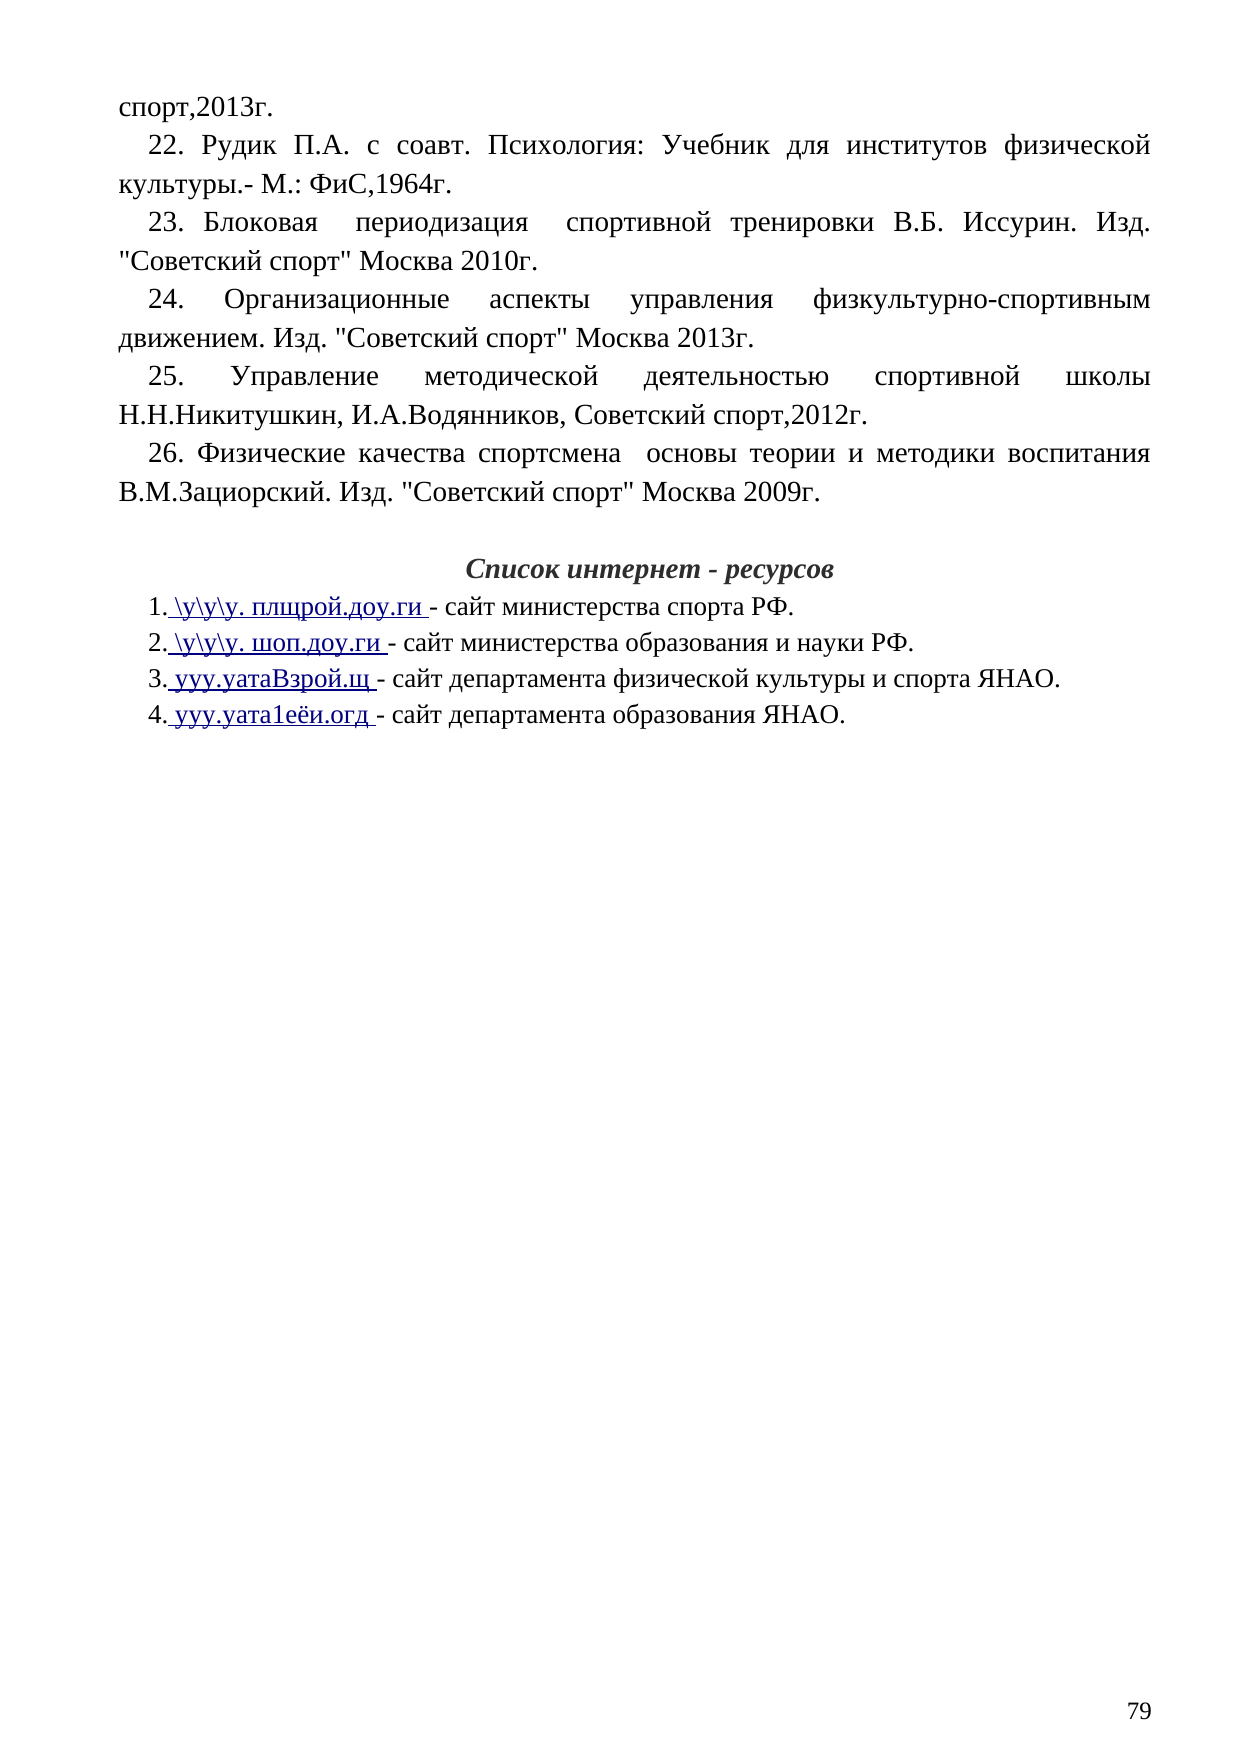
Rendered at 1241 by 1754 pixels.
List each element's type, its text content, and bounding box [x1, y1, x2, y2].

text 22. Рудик П.А. с соавт. Психология: Учебник для институтов физической культуры.- М.: ФиС,1964г. [118, 127, 1152, 199]
text 26. Физические качества спортсмена основы теории и методики воспитания В.М.Зациорский. Изд. "Советский спорт" Москва 2009г. [118, 436, 1152, 508]
text 2. \у\у\у. шоп.доу.ги - сайт министерства образования и науки РФ. [118, 626, 1152, 657]
text 1. \у\у\у. плщрой.доу.ги - сайт министерства спорта РФ. [118, 590, 1152, 621]
text 24. Организационные аспекты управления физкультурно-спортивным движением. Изд. "Советский спорт" Москва 2013г. [118, 281, 1152, 353]
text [118, 89, 1152, 122]
text 23. Блоковая периодизация спортивной тренировки В.Б. Иссурин. Изд. "Советский спорт" Москва 2010г. [118, 204, 1152, 276]
text 3. ууу.уатаВзрой.щ - сайт департамента физической культуры и спорта ЯНАО. [118, 662, 1152, 693]
text 25. Управление методической деятельностью спортивной школы Н.Н.Никитушкин, И.А.Водянников, Советский спорт,2012г. [118, 358, 1152, 431]
text 4. ууу.уата1еёи.огд - сайт департамента образования ЯНАО. [118, 698, 1152, 729]
subtitle Список интернет - ресурсов [118, 551, 1152, 585]
